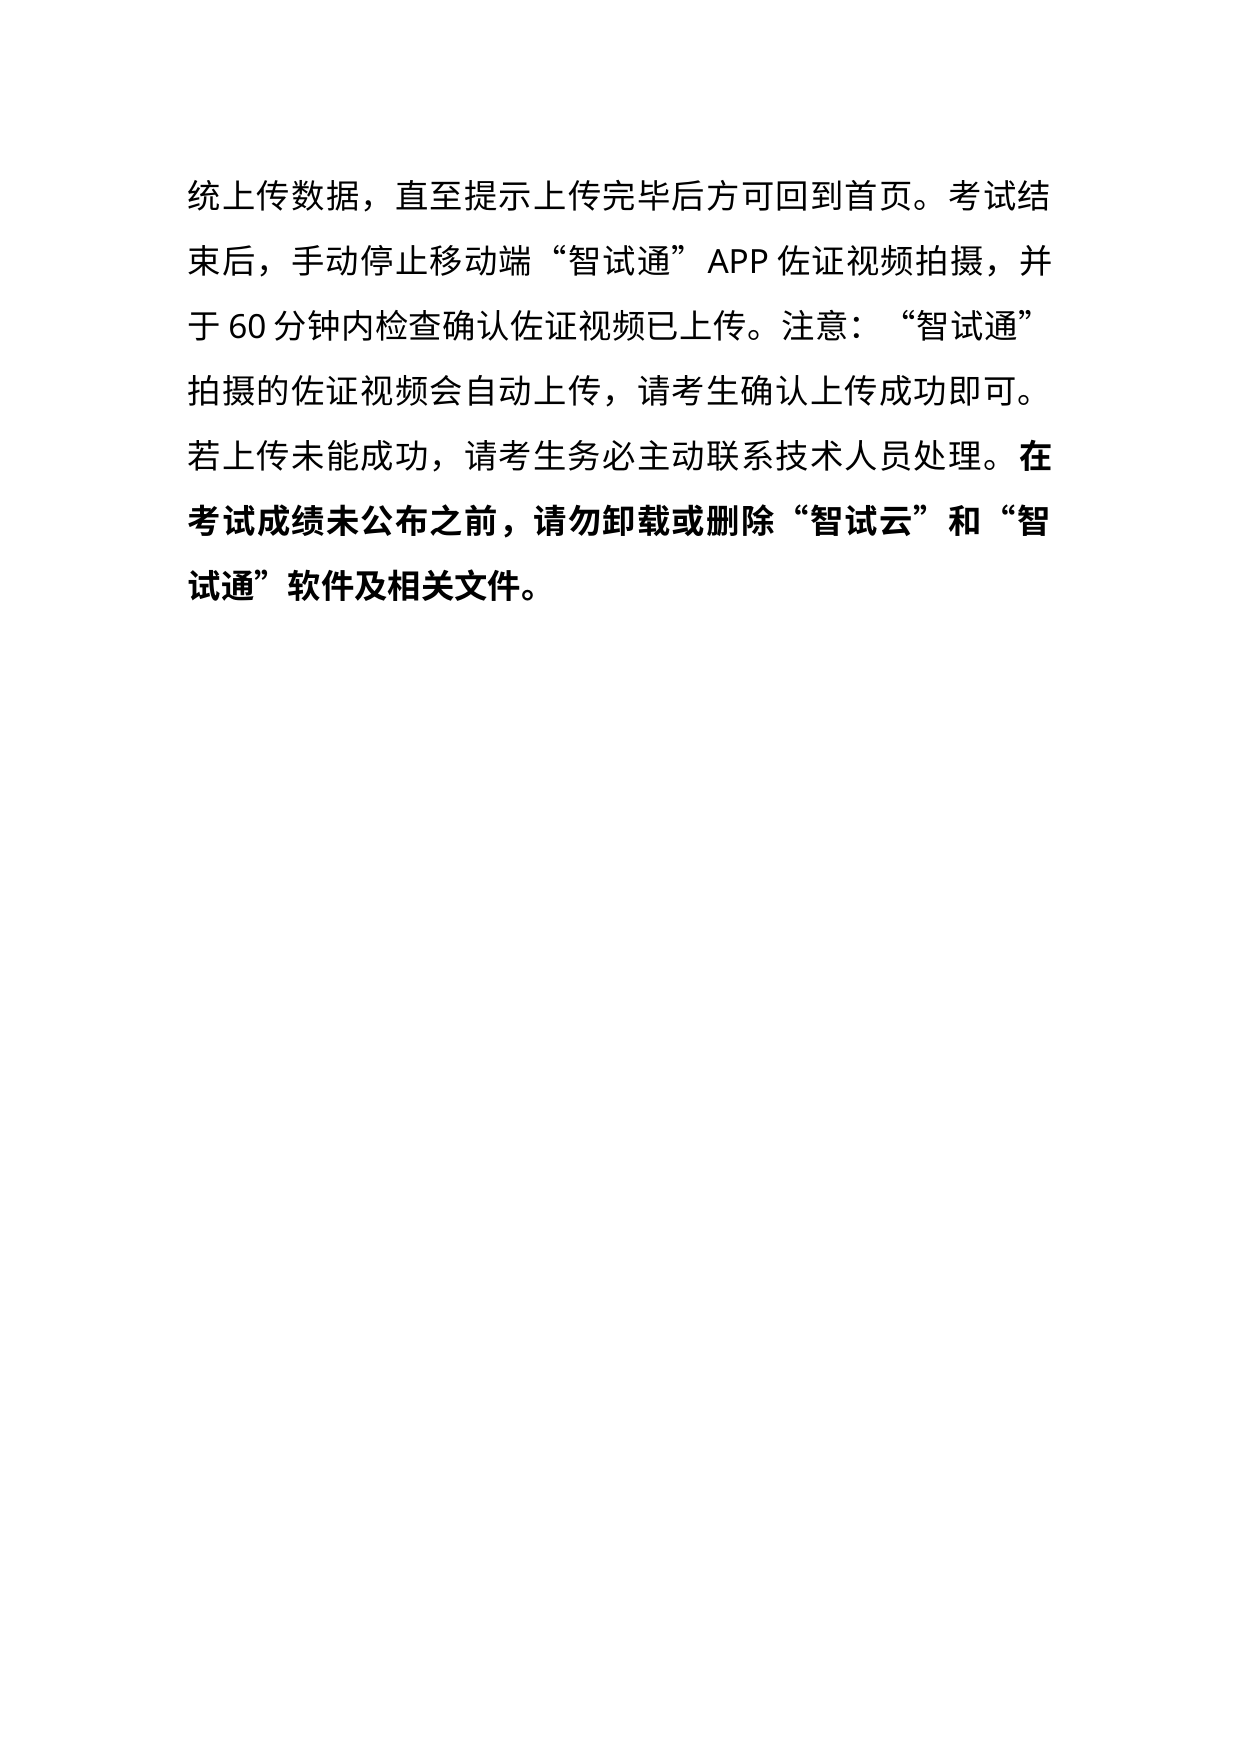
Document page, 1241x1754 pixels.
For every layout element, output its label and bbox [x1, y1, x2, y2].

text [187, 162, 1053, 617]
